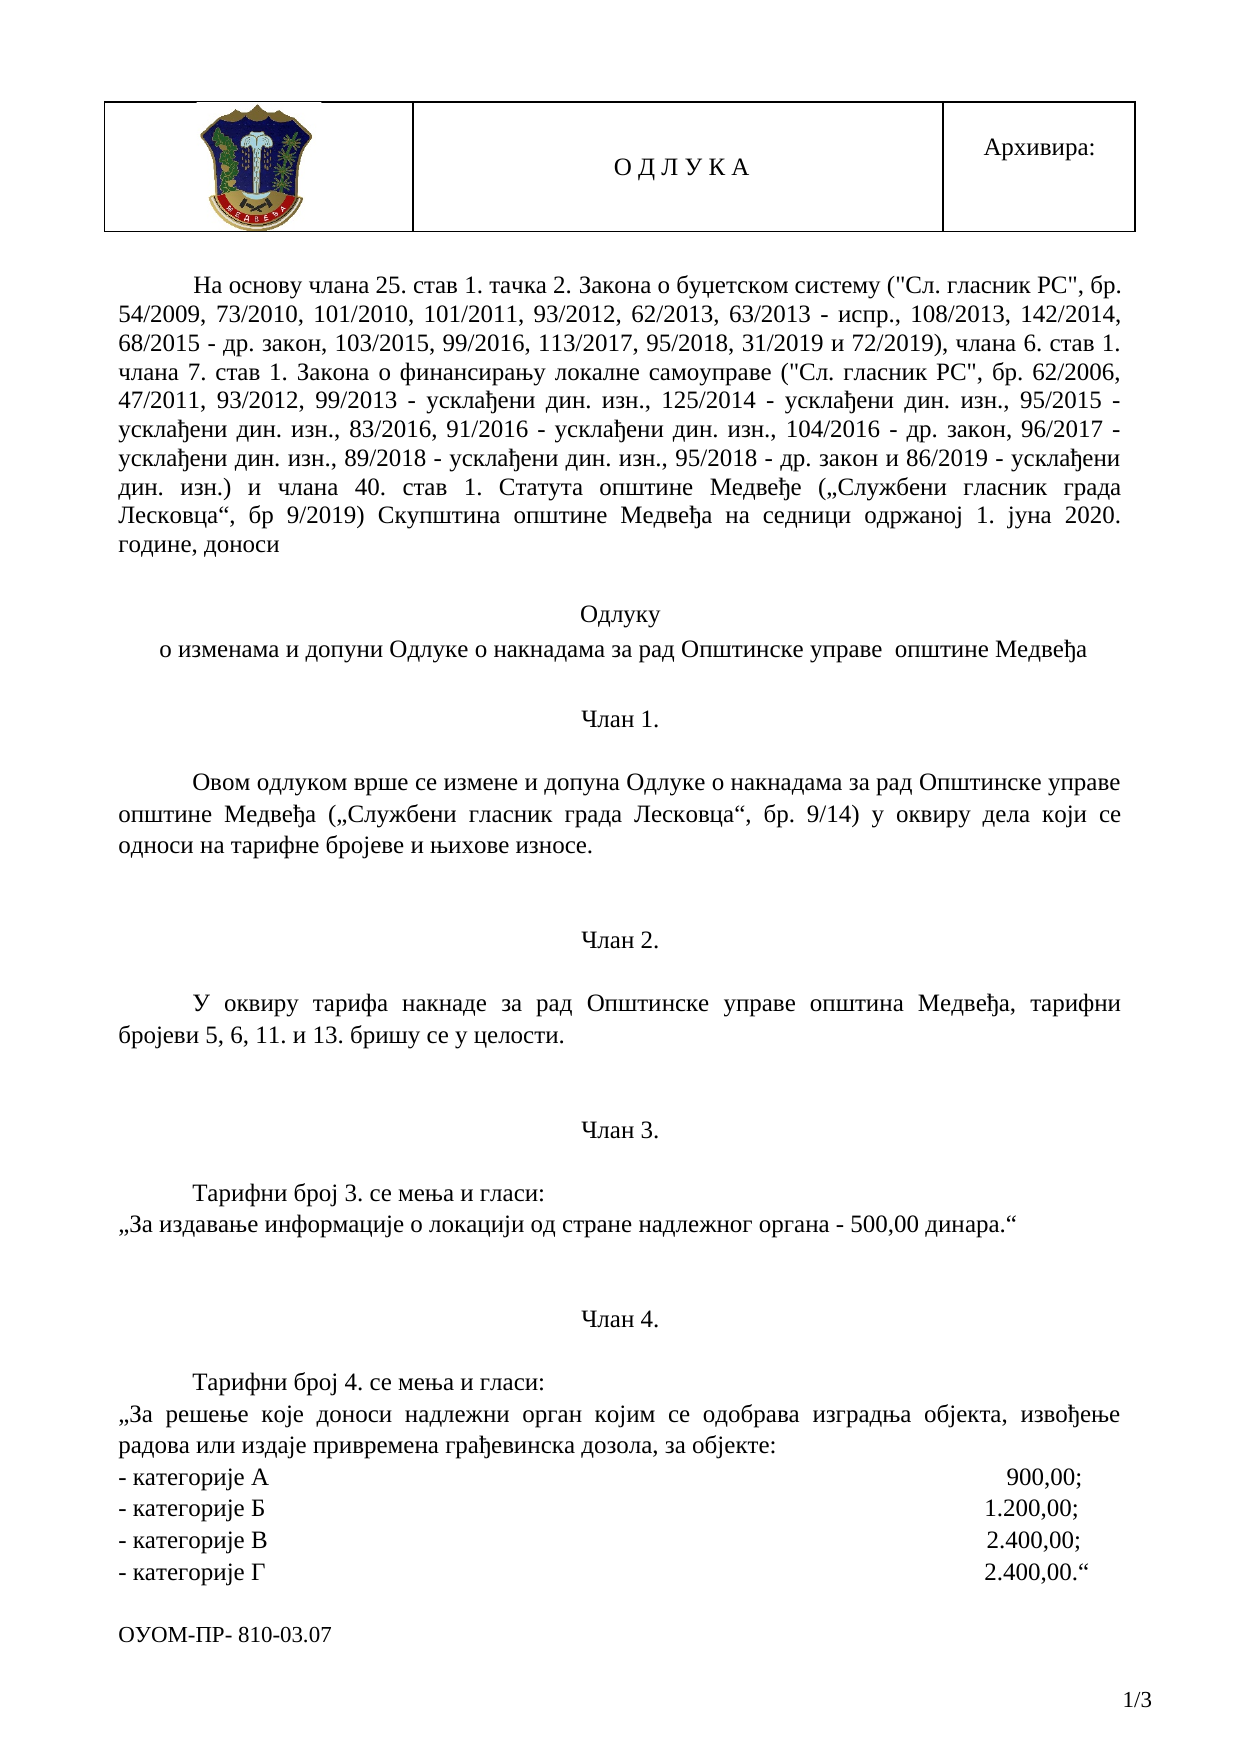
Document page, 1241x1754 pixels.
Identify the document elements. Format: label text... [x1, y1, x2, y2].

list Члан 1. [118, 704, 1122, 733]
list Овом одлуком врше се измене и допуна Одлуке о накнадама за рад Општинске управе општине Медвеђа („Службени гласник града Лесковца“, бр. 9/14) у оквиру дела који се односи на тарифне бројеве и њихове износе. [118, 767, 1122, 859]
picture [196, 102, 322, 231]
list Члан 3. [118, 1115, 1122, 1143]
list Члан 2. [118, 925, 1122, 954]
list Тарифни број 3. се мења и гласи: [118, 1178, 1122, 1207]
list „За издавање информације о локацији од стране надлежног органа - 500,00 динара.“ [118, 1209, 1122, 1238]
text На основу члана 25. став 1. тачка 2. Закона о буџетском систему ("Сл. гласник РС", бр. 54/2009, 73/2010, 101/2010, 101/2011, 93/2012, 62/2013, 63/2013 - испр., 108/2013, 142/2014, 68/2015 - др. закон, 103/2015, 99/2016, 113/2017, 95/2018, 31/2019 и 72/2019), члана 6. став 1. члана 7. став 1. Закона о финансирању локалне самоуправе ("Сл. гласник РС", бр. 62/2006, 47/2011, 93/2012, 99/2013 - усклађени дин. изн., 125/2014 - усклађени дин. изн., 95/2015 - усклађени дин. изн., 83/2016, 91/2016 - усклађени дин. изн., 104/2016 - др. закон, 96/2017 - усклађени дин. изн., 89/2018 - усклађени дин. изн., 95/2018 - др. закон и 86/2019 - усклађени дин. изн.) и члана 40. став 1. Статута општине Медвеђе („Службени гласник града Лесковца“, бр 9/2019) Скупштина општине Медвеђа на седници одржаној 1. јуна 2020. године, доноси [118, 271, 1122, 558]
list „За решење које доноси надлежни орган којим се одобрава изградња објекта, извођење радова или издаје привремена грађевинска дозола, за објекте: [118, 1399, 1122, 1459]
list - категорије Б 1.200,00; [118, 1493, 1122, 1522]
list У оквиру тарифа накнаде за рад Општинске управе општина Медвеђа, тарифни брoјеви 5, 6, 11. и 13. бришу се у целости. [118, 988, 1122, 1049]
list Тарифни број 4. се мења и гласи: [118, 1367, 1122, 1396]
list - категорије В 2.400,00; [118, 1525, 1122, 1554]
text Одлуку [118, 599, 1122, 628]
list - категорије Г 2.400,00.“ [118, 1557, 1122, 1585]
text о изменама и допуни Одлуке о накнадама за рад Општинске управе општине Медвеђа [118, 634, 1122, 663]
list Члан 4. [118, 1304, 1122, 1333]
list - категорије А 900,00; [118, 1462, 1122, 1491]
